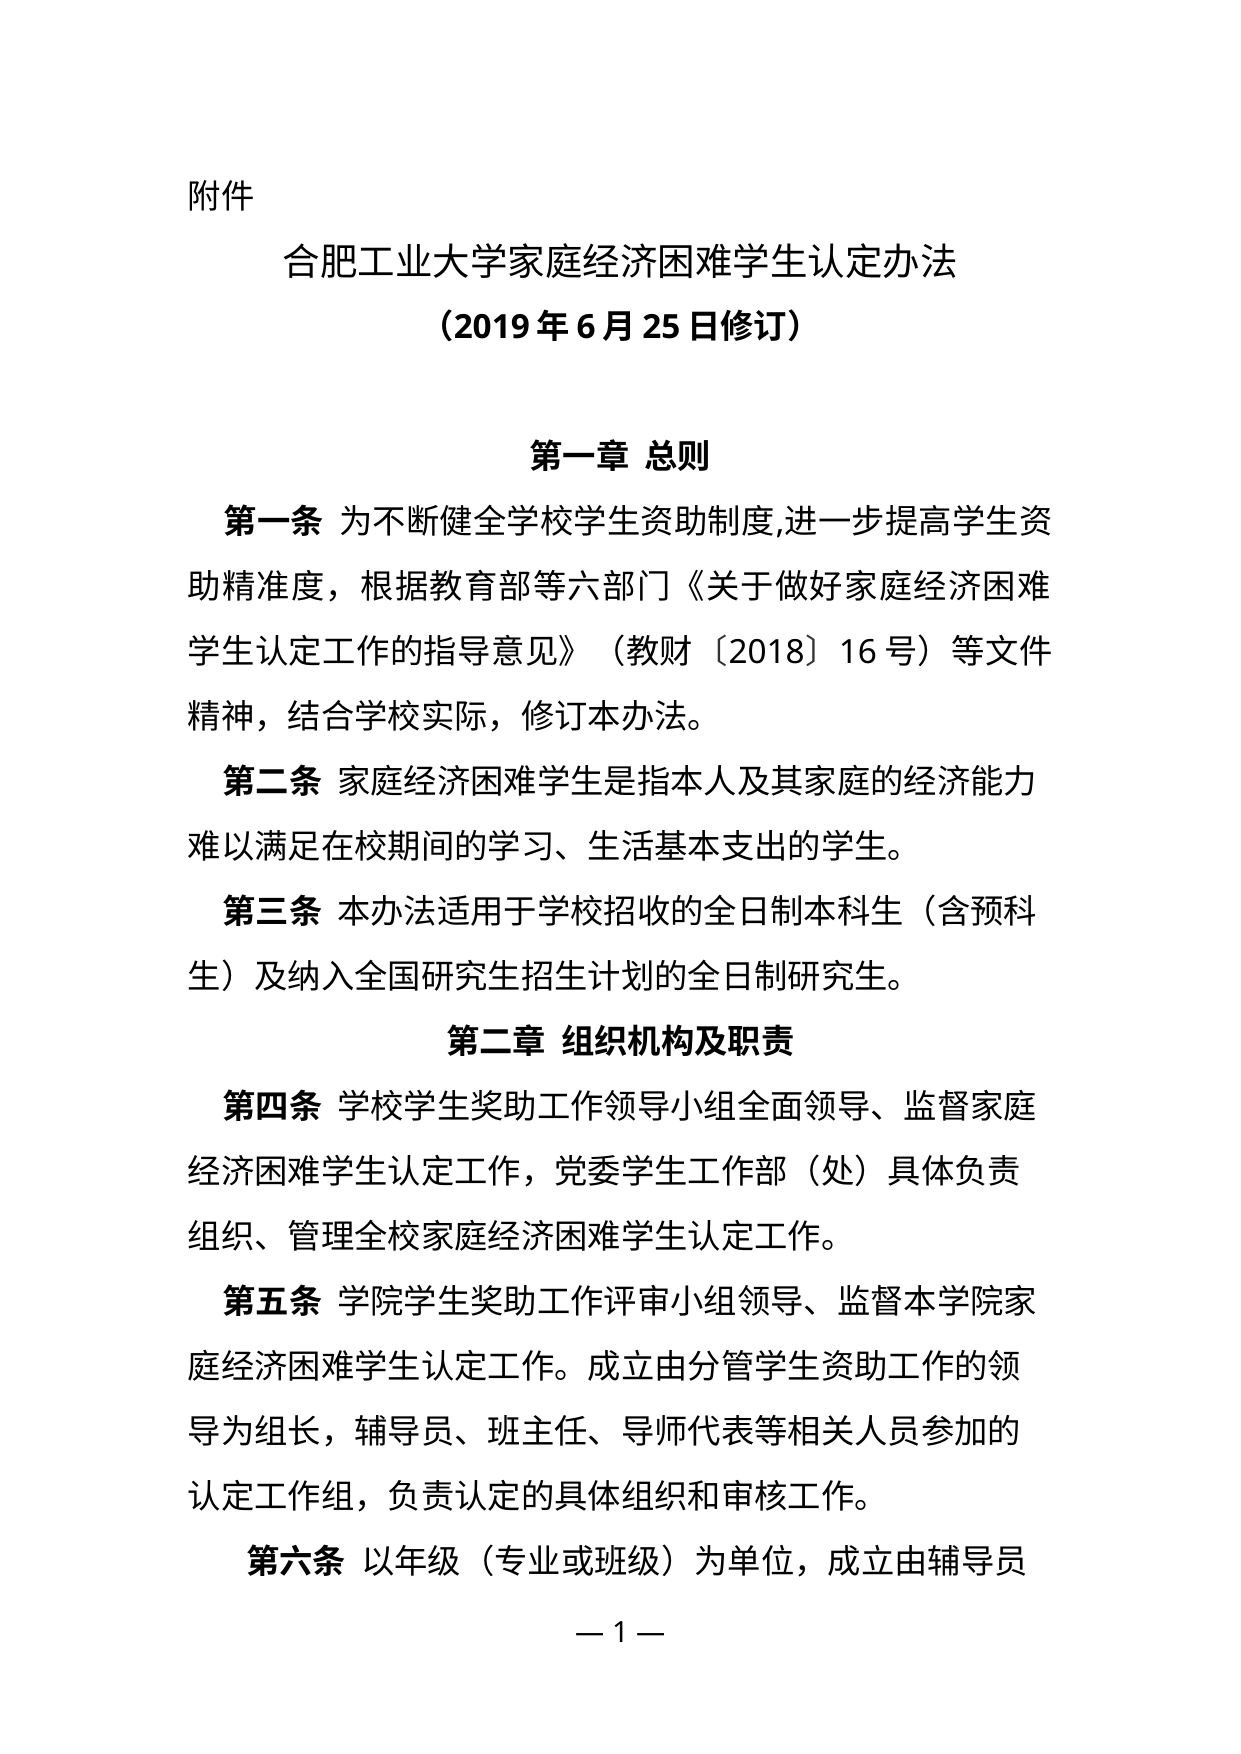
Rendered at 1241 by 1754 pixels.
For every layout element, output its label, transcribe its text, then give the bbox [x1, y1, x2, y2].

text 附件 [187, 162, 1053, 227]
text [187, 1527, 1053, 1592]
text 第四条 学校学生奖助工作领导小组全面领导、监督家庭经济困难学生认定工作，党委学生工作部（处）具体负责组织、管理全校家庭经济困难学生认定工作。 [187, 1072, 1053, 1267]
text 第三条 本办法适用于学校招收的全日制本科生（含预科生）及纳入全国研究生招生计划的全日制研究生。 [187, 877, 1053, 1007]
text （2019年6月25日修订） [187, 292, 1053, 357]
text 合肥工业大学家庭经济困难学生认定办法 [187, 227, 1053, 292]
text 第一章 总则 [187, 422, 1053, 487]
text 第五条 学院学生奖助工作评审小组领导、监督本学院家庭经济困难学生认定工作。成立由分管学生资助工作的领导为组长，辅导员、班主任、导师代表等相关人员参加的认定工作组，负责认定的具体组织和审核工作。 [187, 1267, 1053, 1527]
text 第二条 家庭经济困难学生是指本人及其家庭的经济能力难以满足在校期间的学习、生活基本支出的学生。 [187, 747, 1053, 877]
text 第一条 为不断健全学校学生资助制度,进一步提高学生资助精准度，根据教育部等六部门《关于做好家庭经济困难学生认定工作的指导意见》（教财〔2018〕16号）等文件精神，结合学校实际，修订本办法。 [187, 487, 1053, 747]
text 第二章 组织机构及职责 [187, 1007, 1053, 1072]
